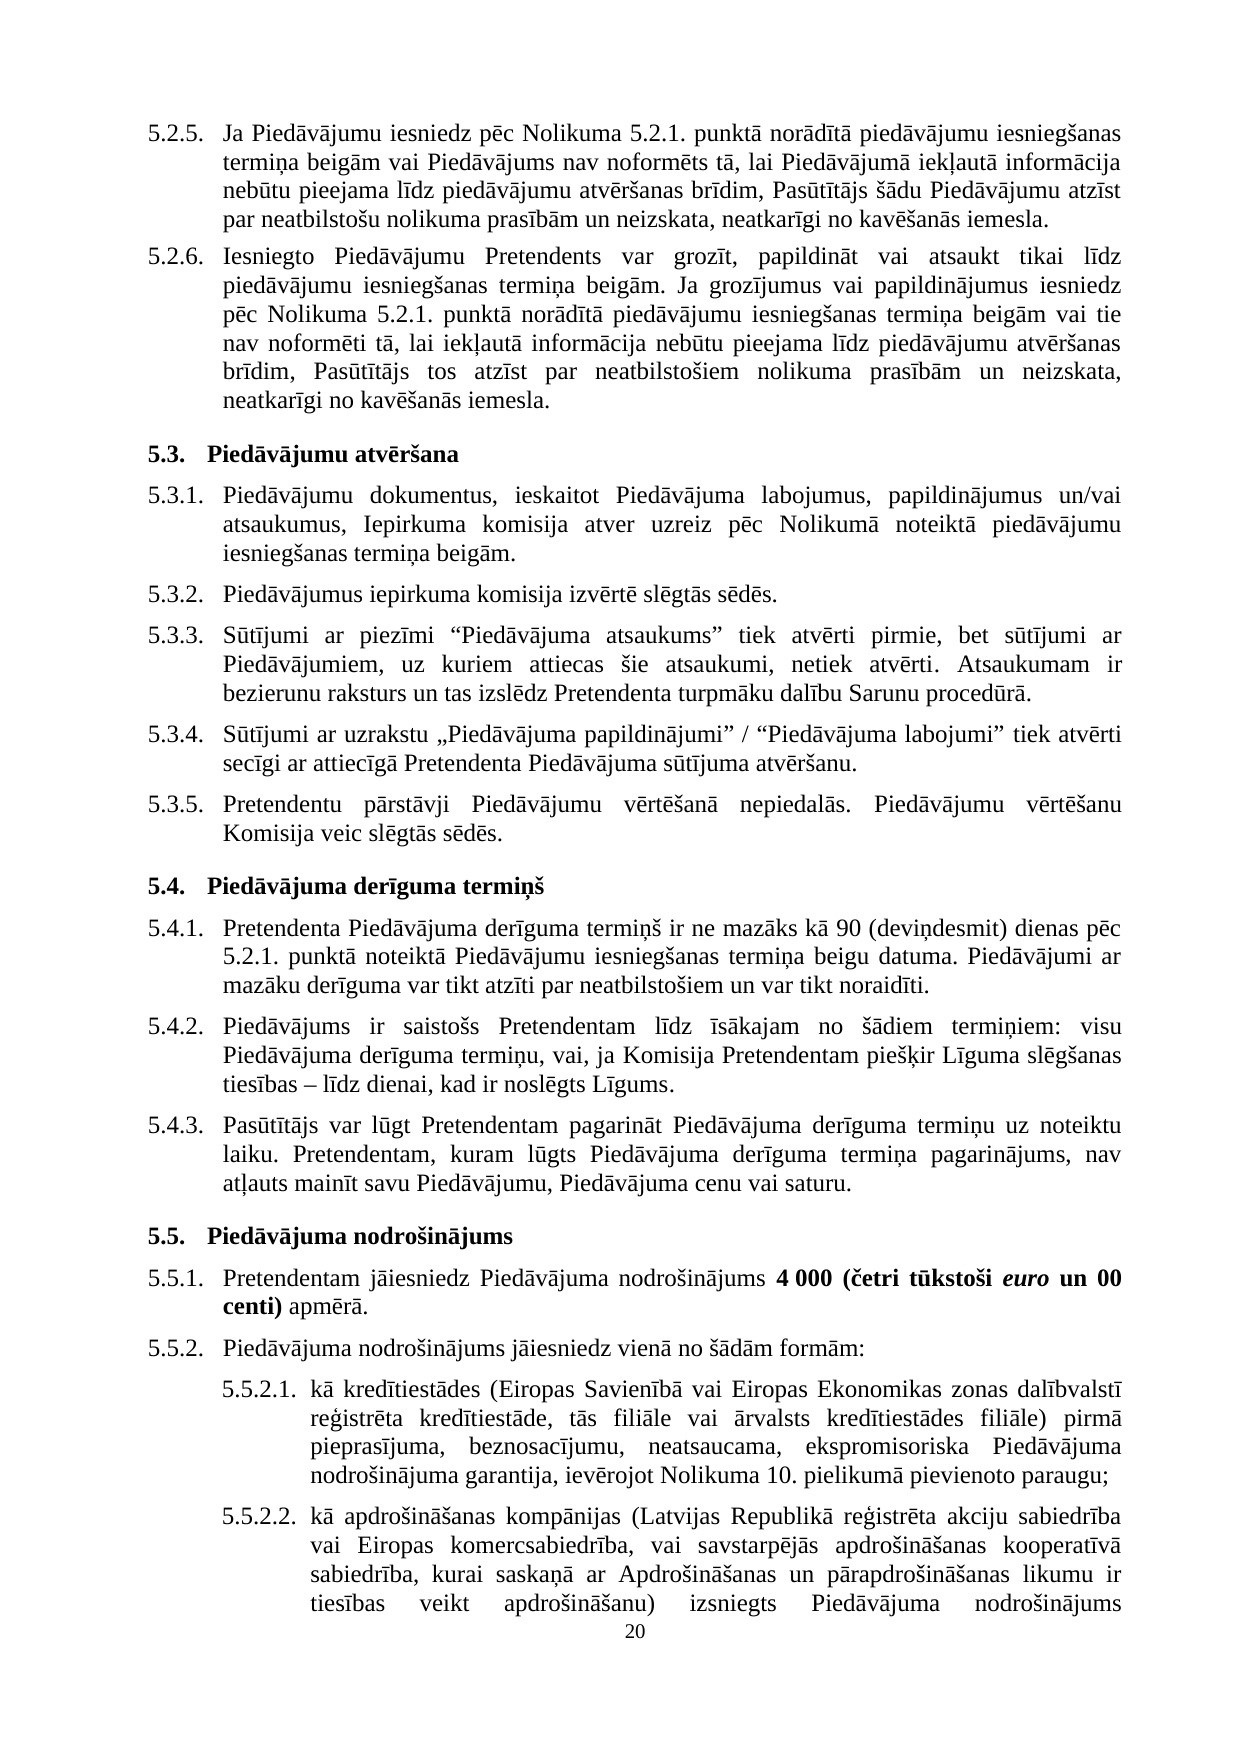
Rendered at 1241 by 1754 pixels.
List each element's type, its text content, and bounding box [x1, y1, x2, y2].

list Piedāvājumu dokumentus, ieskaitot Piedāvājuma labojumus, papildinājumus un/vai atsaukumus, Iepirkuma komisija atver uzreiz pēc Nolikumā noteiktā piedāvājumu iesniegšanas termiņa beigām. [148, 480, 1122, 566]
list Piedāvājumus iepirkuma komisija izvērtē slēgtās sēdēs. [148, 579, 1122, 608]
list Sūtījumi ar uzrakstu „Piedāvājuma papildinājumi” / “Piedāvājuma labojumi” tiek atvērti secīgi ar attiecīgā Pretendenta Piedāvājuma sūtījuma atvēršanu. [148, 719, 1122, 776]
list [222, 1501, 1122, 1616]
subtitle Piedāvājumu atvēršana [148, 439, 1122, 468]
list Pasūtītājs var lūgt Pretendentam pagarināt Piedāvājuma derīguma termiņu uz noteiktu laiku. Pretendentam, kuram lūgts Piedāvājuma derīguma termiņa pagarinājums, nav atļauts mainīt savu Piedāvājumu, Piedāvājuma cenu vai saturu. [148, 1110, 1122, 1196]
list Iesniegto Piedāvājumu Pretendents var grozīt, papildināt vai atsaukt tikai līdz piedāvājumu iesniegšanas termiņa beigām. Ja grozījumus vai papildinājumus iesniedz pēc Nolikuma 5.2.1. punktā norādītā piedāvājumu iesniegšanas termiņa beigām vai tie nav noformēti tā, lai iekļautā informācija nebūtu pieejama līdz piedāvājumu atvēršanas brīdim, Pasūtītājs tos atzīst par neatbilstošiem nolikuma prasībām un neizskata, neatkarīgi no kavēšanās iemesla. [148, 241, 1122, 414]
list Ja Piedāvājumu iesniedz pēc Nolikuma 5.2.1. punktā norādītā piedāvājumu iesniegšanas termiņa beigām vai Piedāvājums nav noformēts tā, lai Piedāvājumā iekļautā informācija nebūtu pieejama līdz piedāvājumu atvēršanas brīdim, Pasūtītājs šādu Piedāvājumu atzīst par neatbilstošu nolikuma prasībām un neizskata, neatkarīgi no kavēšanās iemesla. [148, 118, 1122, 233]
list Piedāvājuma nodrošinājums jāiesniedz vienā no šādām formām: [148, 1333, 1122, 1361]
subtitle Piedāvājuma nodrošinājums [148, 1221, 1122, 1250]
list kā kredītiestādes (Eiropas Savienībā vai Eiropas Ekonomikas zonas dalībvalstī reģistrēta kredītiestāde, tās filiāle vai ārvalsts kredītiestādes filiāle) pirmā pieprasījuma, beznosacījumu, neatsaucama, ekspromisoriska Piedāvājuma nodrošinājuma garantija, ievērojot Nolikuma 10. pielikumā pievienoto paraugu; [222, 1374, 1122, 1489]
list Pretendenta Piedāvājuma derīguma termiņš ir ne mazāks kā 90 (deviņdesmit) dienas pēc 5.2.1. punktā noteiktā Piedāvājumu iesniegšanas termiņa beigu datuma. Piedāvājumi ar mazāku derīguma var tikt atzīti par neatbilstošiem un var tikt noraidīti. [148, 913, 1122, 999]
list Sūtījumi ar piezīmi “Piedāvājuma atsaukums” tiek atvērti pirmie, bet sūtījumi ar Piedāvājumiem, uz kuriem attiecas šie atsaukumi, netiek atvērti. Atsaukumam ir bezierunu raksturs un tas izslēdz Pretendenta turpmāku dalību Sarunu procedūrā. [148, 620, 1122, 706]
list Pretendentu pārstāvji Piedāvājumu vērtēšanā nepiedalās. Piedāvājumu vērtēšanu Komisija veic slēgtās sēdēs. [148, 789, 1122, 846]
list Pretendentam jāiesniedz Piedāvājuma nodrošinājums 4 000 (četri tūkstoši euro un 00 centi) apmērā. [148, 1263, 1122, 1320]
list Piedāvājums ir saistošs Pretendentam līdz īsākajam no šādiem termiņiem: visu Piedāvājuma derīguma termiņu, vai, ja Komisija Pretendentam piešķir Līguma slēgšanas tiesības – līdz dienai, kad ir noslēgts Līgums. [148, 1011, 1122, 1098]
subtitle Piedāvājuma derīguma termiņš [148, 871, 1122, 900]
